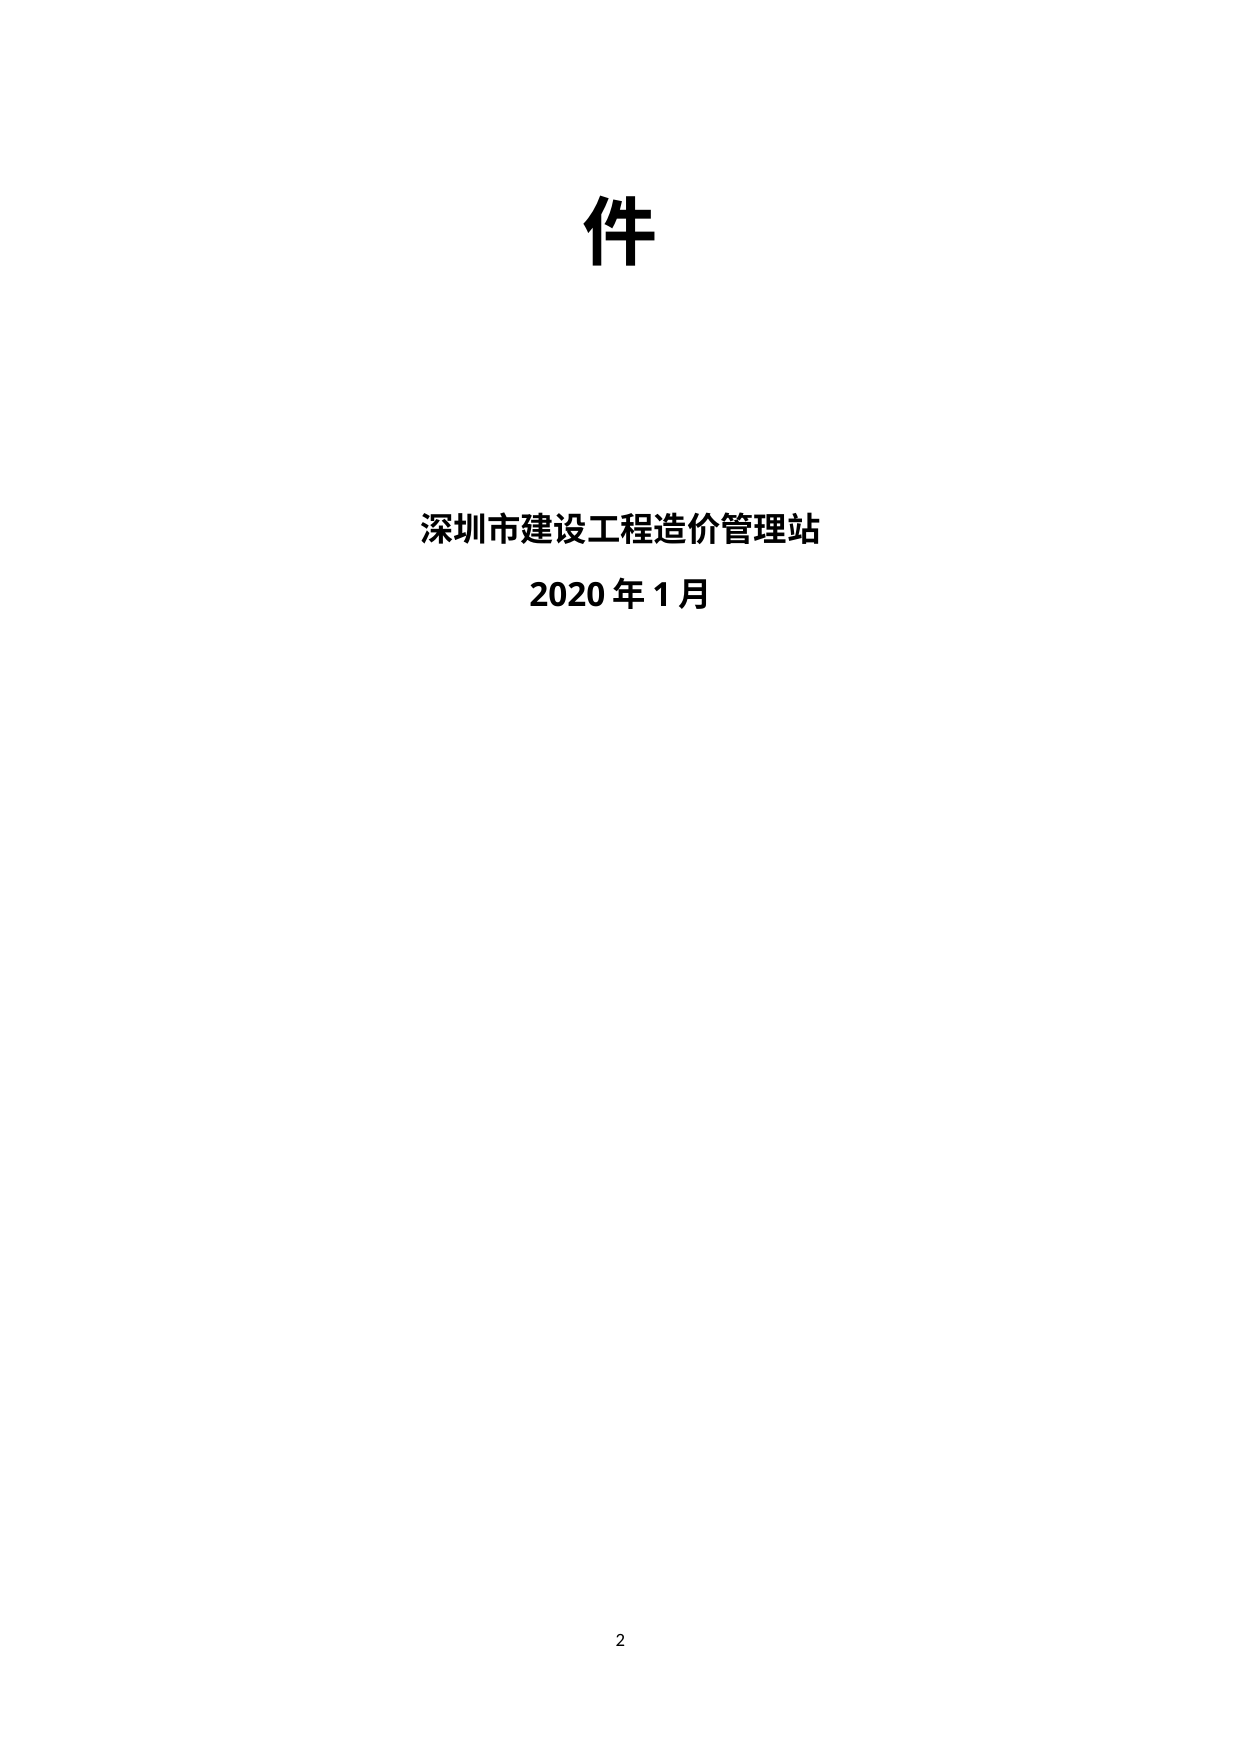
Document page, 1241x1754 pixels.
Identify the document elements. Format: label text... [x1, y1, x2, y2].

text 深圳市建设工程造价管理站 [112, 494, 1128, 559]
text 件 [112, 162, 1128, 292]
text 2020年1月 [112, 559, 1128, 624]
